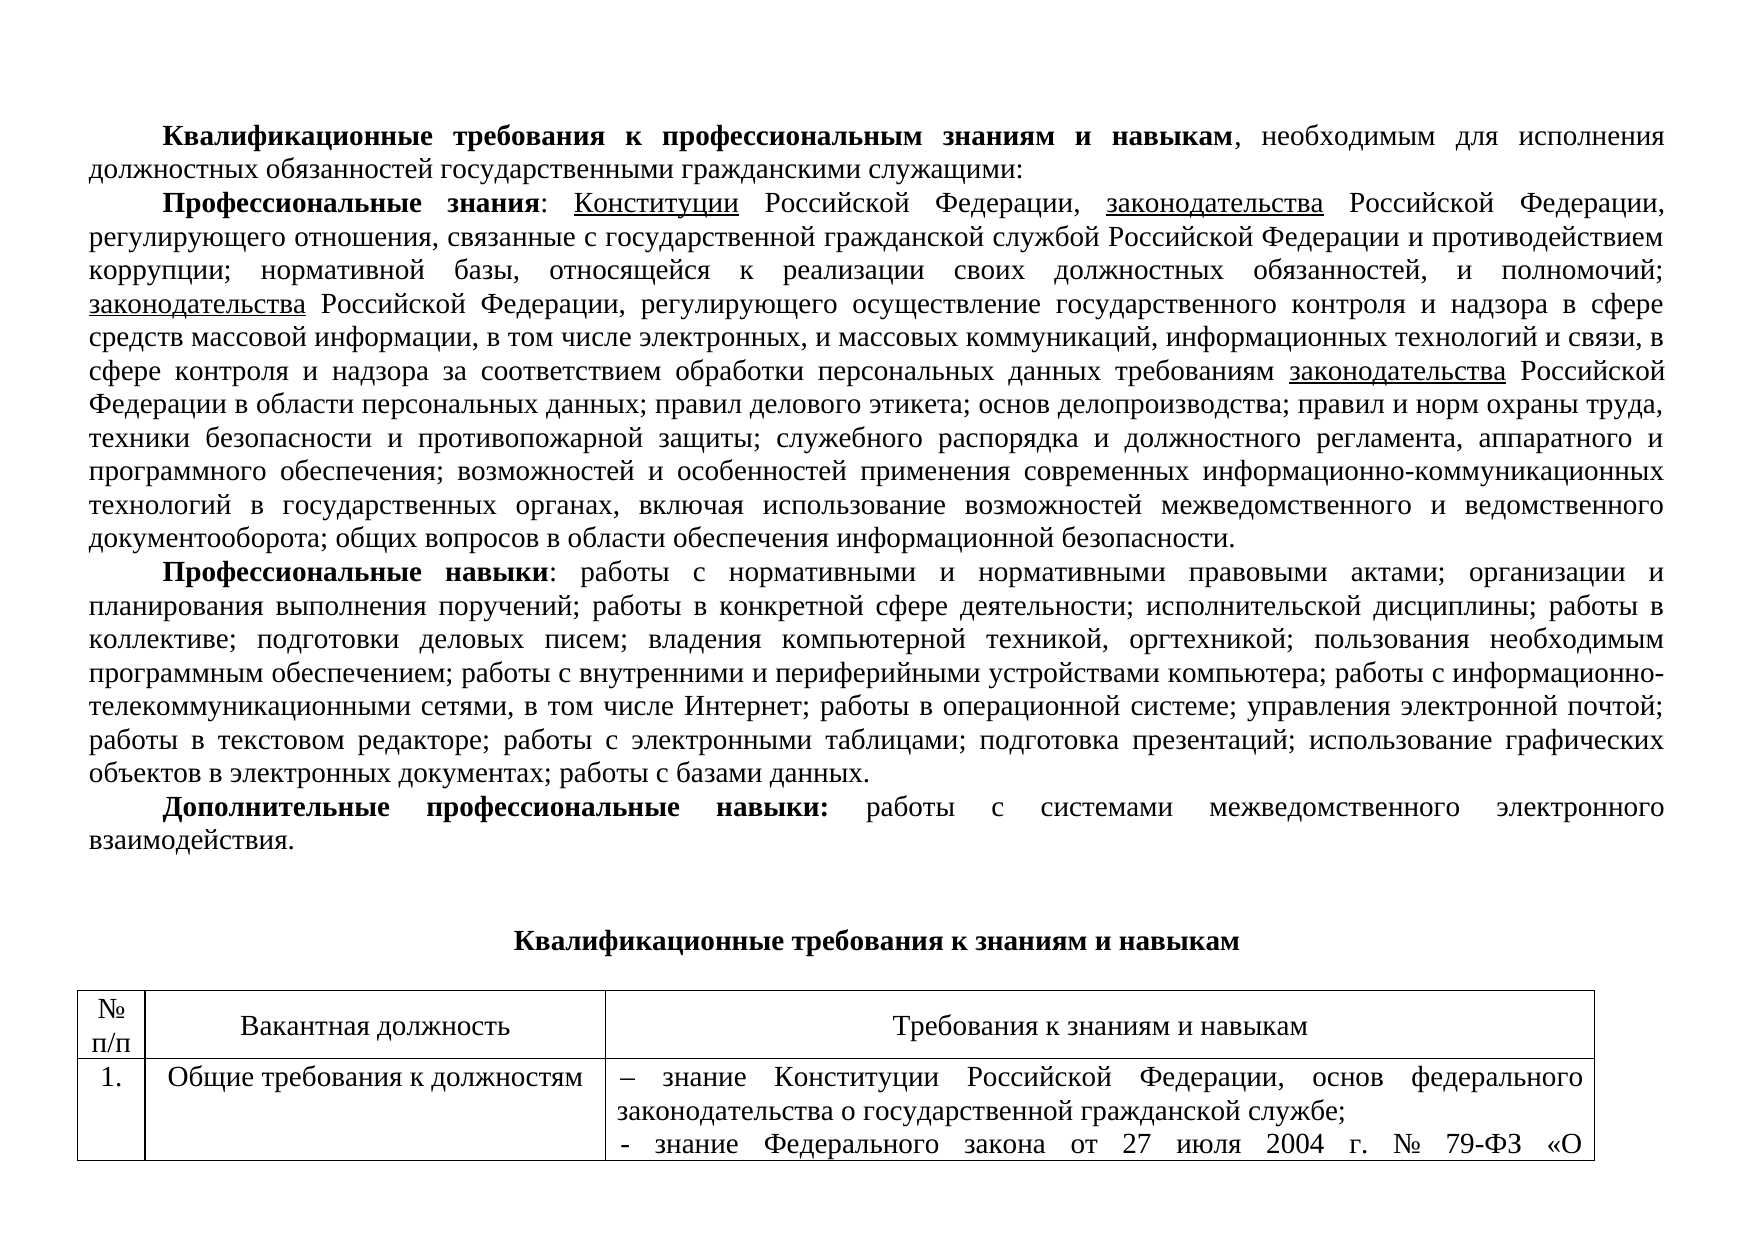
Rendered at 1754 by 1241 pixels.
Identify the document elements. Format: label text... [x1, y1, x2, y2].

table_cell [606, 1059, 1594, 1160]
text Дополнительные профессиональные навыки: работы с системами межведомственного электронного взаимодействия. [89, 789, 1665, 856]
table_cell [146, 1059, 605, 1160]
text Профессиональные навыки: работы с нормативными и нормативными правовыми актами; организации и планирования выполнения поручений; работы в конкретной сфере деятельности; исполнительской дисциплины; работы в коллективе; подготовки деловых писем; владения компьютерной техникой, оргтехникой; пользования необходимым программным обеспечением; работы с внутренними и периферийными устройствами компьютера; работы с информационно-телекоммуникационными сетями, в том числе Интернет; работы в операционной системе; управления электронной почтой; работы в текстовом редакторе; работы с электронными таблицами; подготовка презентаций; использование графических объектов в электронных документах; работы с базами данных. [89, 554, 1665, 789]
table_header Вакантная должность [146, 991, 605, 1058]
text Профессиональные знания: Конституции Российской Федерации, законодательства Российской Федерации, регулирующего отношения, связанные с государственной гражданской службой Российской Федерации и противодействием коррупции; нормативной базы, относящейся к реализации своих должностных обязанностей, и полномочий; законодательства Российской Федерации, регулирующего осуществление государственного контроля и надзора в сфере средств массовой информации, в том числе электронных, и массовых коммуникаций, информационных технологий и связи, в сфере контроля и надзора за соответствием обработки персональных данных требованиям законодательства Российской Федерации в области персональных данных; правил делового этикета; основ делопроизводства; правил и норм охраны труда, техники безопасности и противопожарной защиты; служебного распорядка и должностного регламента, аппаратного и программного обеспечения; возможностей и особенностей применения современных информационно-коммуникационных технологий в государственных органах, включая использование возможностей межведомственного и ведомственного документооборота; общих вопросов в области обеспечения информационной безопасности. [89, 185, 1665, 554]
table_cell 1. [78, 1059, 144, 1160]
table_header № п/п [78, 991, 144, 1058]
table_header Требования к знаниям и навыкам [606, 991, 1594, 1058]
text Квалификационные требования к знаниям и навыкам [89, 923, 1665, 957]
text Квалификационные требования к профессиональным знаниям и навыкам, необходимым для исполнения должностных обязанностей государственными гражданскими служащими: [89, 118, 1665, 185]
